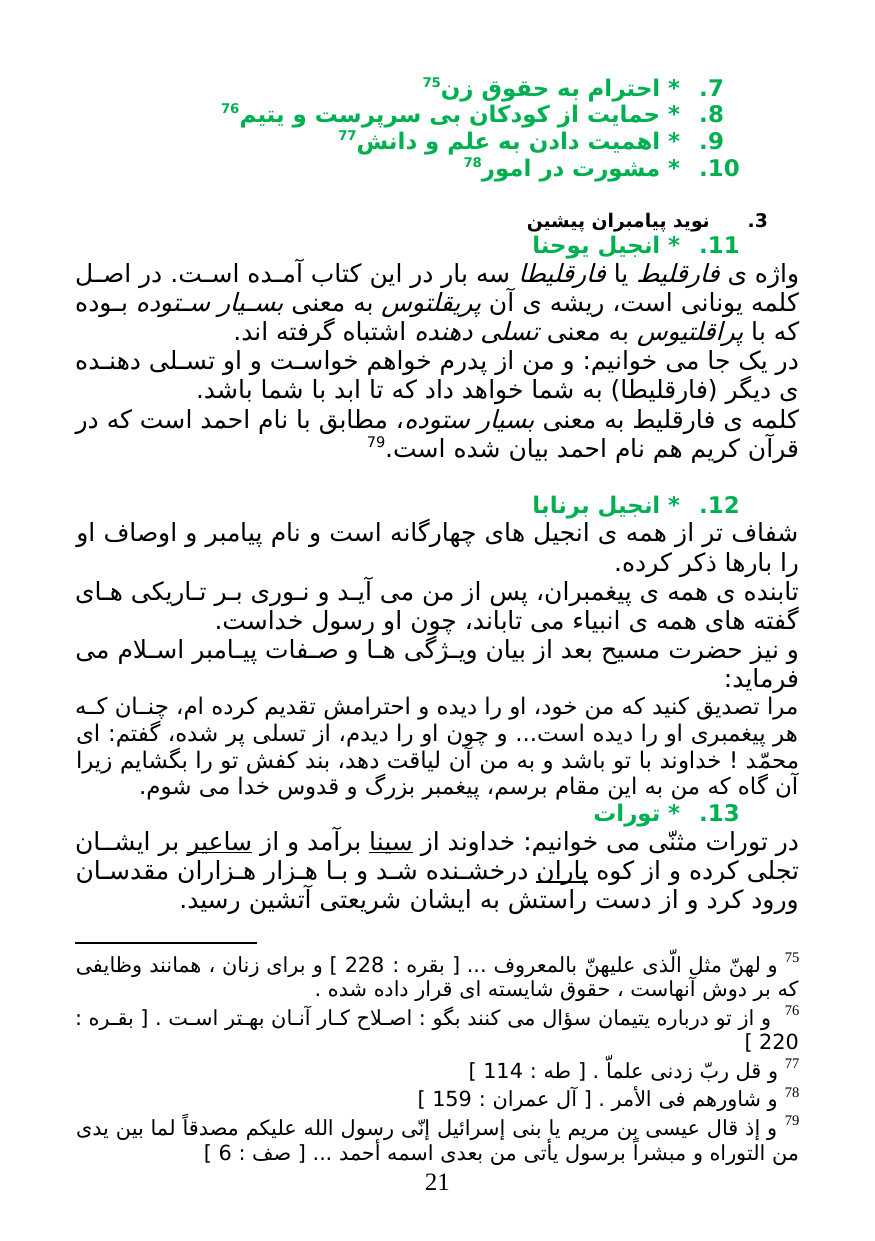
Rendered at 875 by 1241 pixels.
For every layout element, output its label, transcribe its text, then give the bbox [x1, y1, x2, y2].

subtitle * احترام به حقوق زن [75, 75, 699, 102]
text در تورات مثنّی می خوانیم: خداوند از سینا برآمد و از ساعیر بر ایشان تجلی کرده و از کوه پاران درخشنده شد و با هزار هزاران مقدسان ورود کرد و از دست راستش به ایشان شریعتی آتشین رسید. [75, 827, 799, 914]
subtitle * تورات [75, 800, 699, 827]
subtitle نوید پیامبران پیشین [75, 210, 747, 232]
text کلمه ی فارقلیط به معنی بسیار ستوده، مطابق با نام احمد است که در قرآن کریم هم نام احمد بیان شده است. [75, 405, 799, 463]
text مرا تصدیق کنید که من خود، او را دیده و احترامش تقدیم کرده ام، چنان که هر پیغمبری او را دیده است... و چون او را دیدم، از تسلی پر شده، گفتم: ای محمّد ! خداوند با تو باشد و به من آن لیاقت دهد، بند کفش تو را بگشایم زیرا آن گاه که من به این مقام برسم، پیغمبر بزرگ و قدوس خدا می شوم. [75, 693, 799, 800]
subtitle * مشورت در امور [75, 155, 699, 182]
subtitle * حمایت از کودکان بی سرپرست و یتیم [75, 102, 699, 128]
text واژه ی فارقلیط یا فارقلیطا سه بار در این کتاب آمده است. در اصل کلمه یونانی است، ریشه ی آن پریقلتوس به معنی بسیار ستوده بوده که با پراقلتیوس به معنی تسلی دهنده اشتباه گرفته اند. [75, 259, 799, 346]
text تابنده ی همه ی پیغمبران، پس از من می آید و نوری بر تاریکی های گفته های همه ی انبیاء می تاباند، چون او رسول خداست. [75, 577, 799, 635]
subtitle * اهمیت دادن به علم و دانش [75, 128, 699, 155]
text در یک جا می خوانیم: و من از پدرم خواهم خواست و او تسلی دهنده ی دیگر (فارقلیطا) به شما خواهد داد که تا ابد با شما باشد. [75, 346, 799, 405]
text و نیز حضرت مسیح بعد از بیان ویژگی ها و صفات پیامبر اسلام می فرماید: [75, 635, 799, 693]
subtitle * انجیل برنابا [75, 492, 699, 518]
subtitle * انجیل یوحنا [75, 232, 699, 259]
text شفاف تر از همه ی انجیل های چهارگانه است و نام پیامبر و اوصاف او را بارها ذکر کرده. [75, 518, 799, 577]
